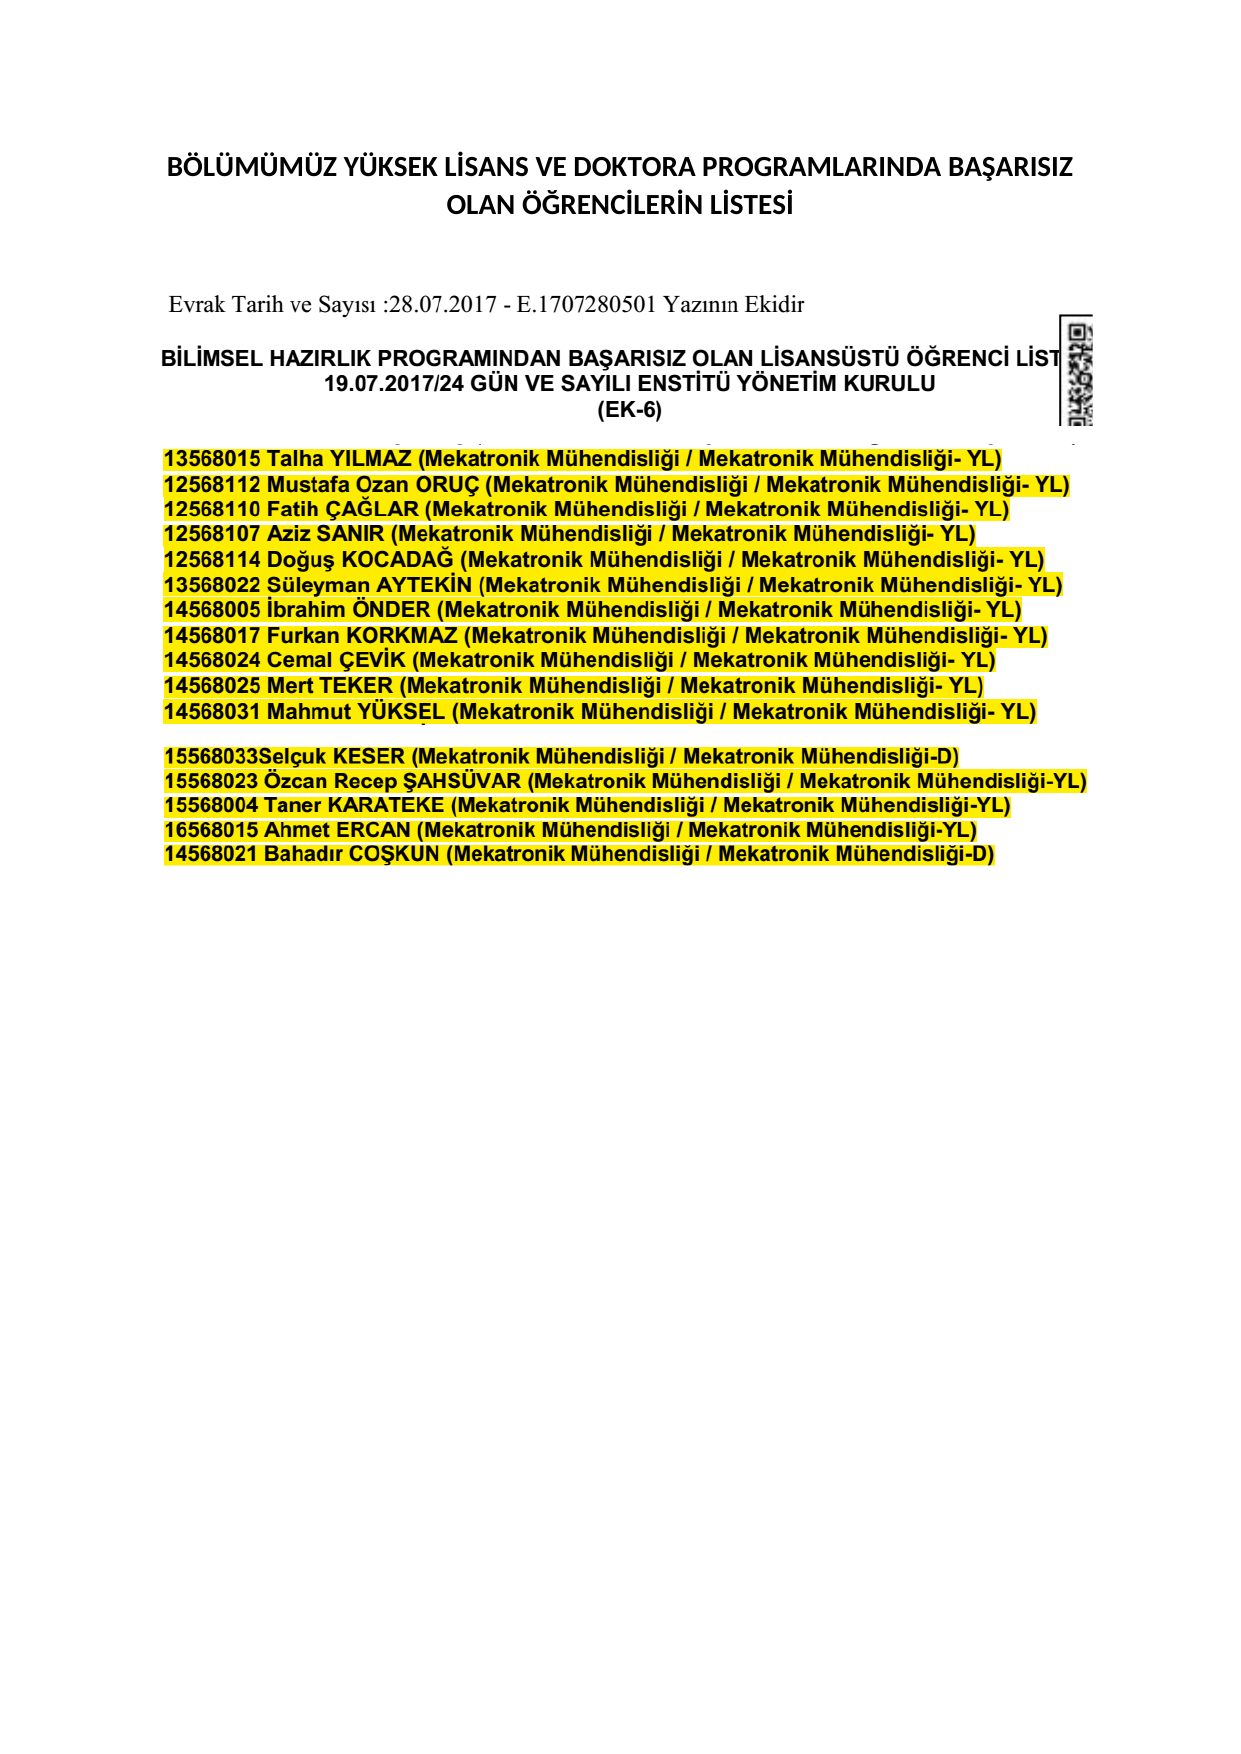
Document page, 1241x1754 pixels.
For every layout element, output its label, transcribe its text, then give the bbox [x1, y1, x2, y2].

picture [147, 444, 1093, 725]
picture [147, 288, 1093, 426]
picture [147, 743, 1093, 866]
text BÖLÜMÜMÜZ YÜKSEK LİSANS VE DOKTORA PROGRAMLARINDA BAŞARISIZ OLAN ÖĞRENCİLERİN LİSTESİ [148, 148, 1093, 222]
